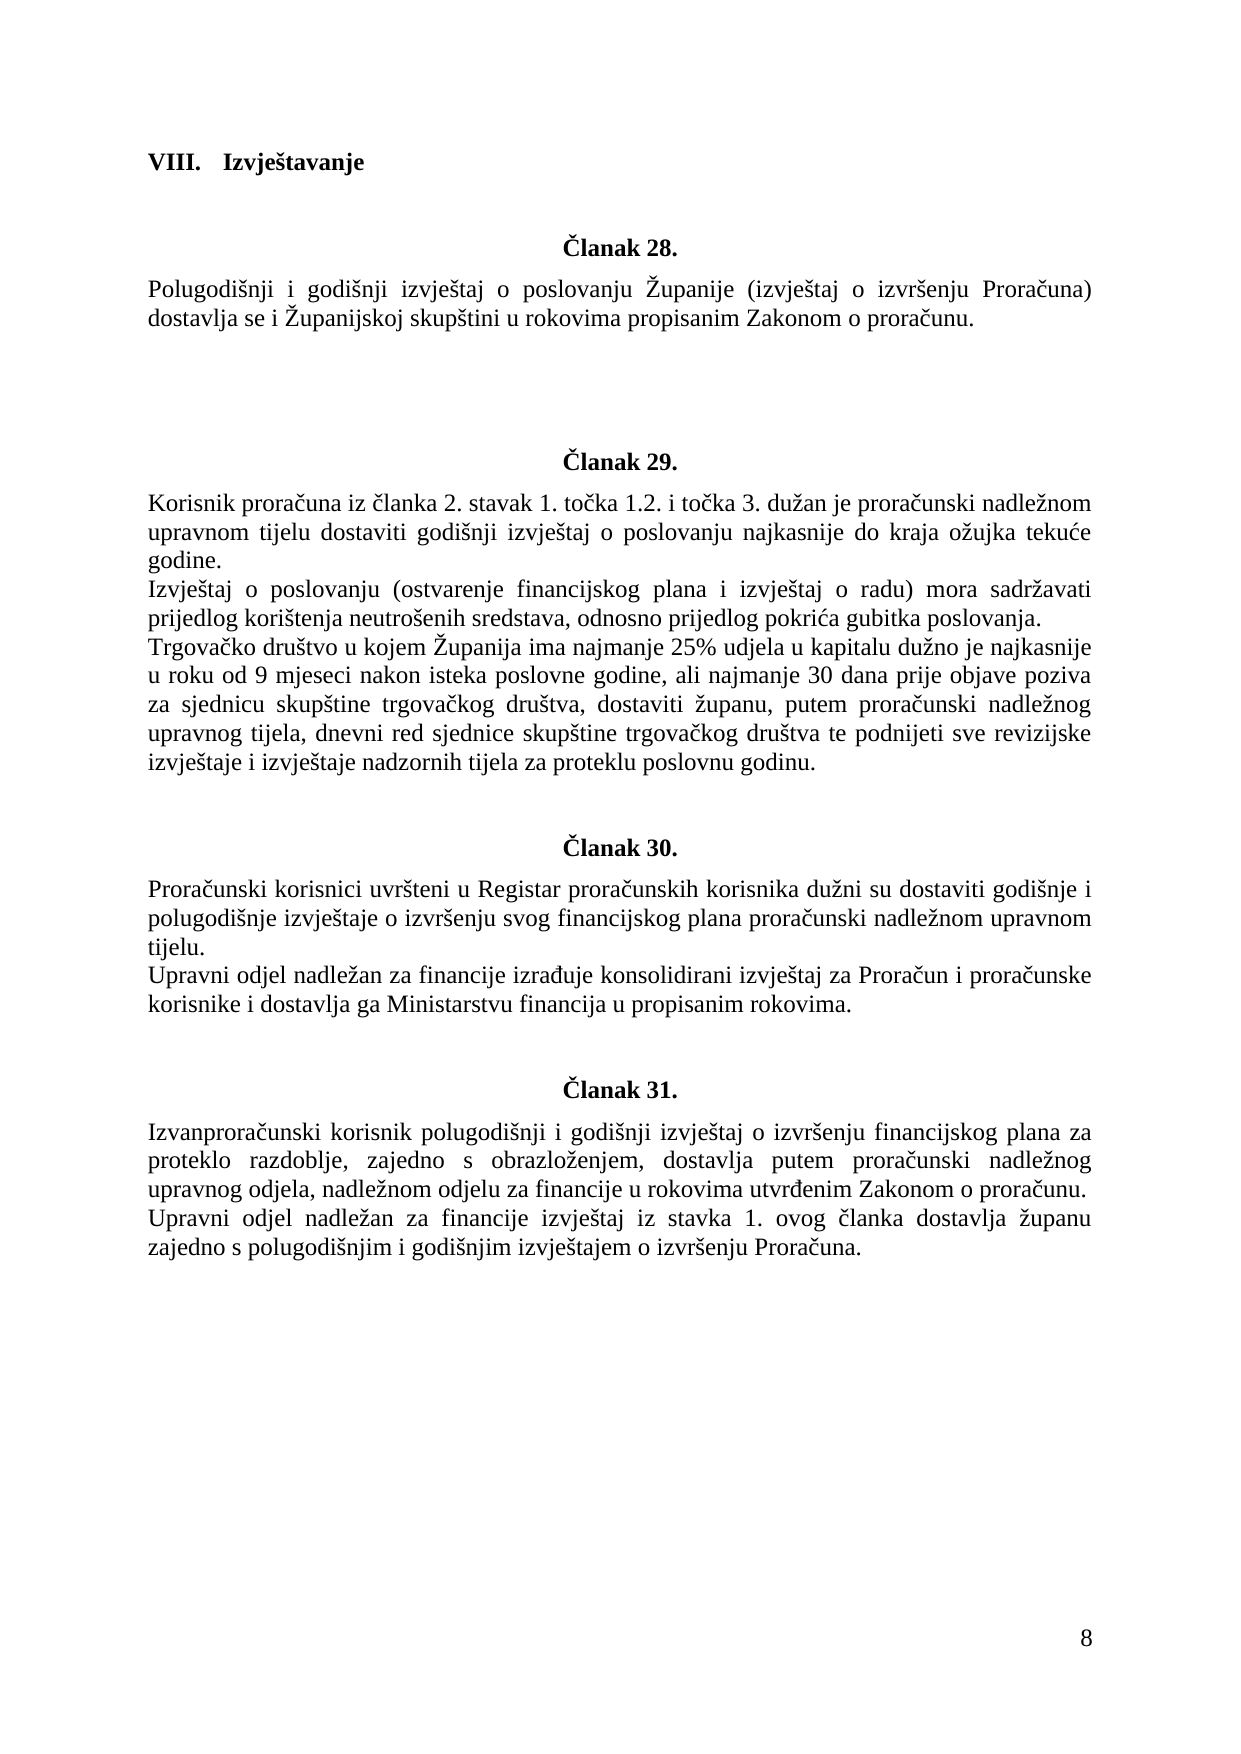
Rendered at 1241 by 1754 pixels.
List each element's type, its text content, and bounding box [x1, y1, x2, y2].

text Upravni odjel nadležan za financije izvještaj iz stavka 1. ovog članka dostavlja županu zajedno s polugodišnjim i godišnjim izvještajem o izvršenju Proračuna. [148, 1203, 1092, 1261]
text Proračunski korisnici uvršteni u Registar proračunskih korisnika dužni su dostaviti godišnje i polugodišnje izvještaje o izvršenju svog financijskog plana proračunski nadležnom upravnom tijelu. [148, 874, 1092, 961]
text Članak 30. [148, 833, 1092, 862]
text Izvještaj o poslovanju (ostvarenje financijskog plana i izvještaj o radu) mora sadržavati prijedlog korištenja neutrošenih sredstava, odnosno prijedlog pokrića gubitka poslovanja. [148, 574, 1092, 632]
text Izvanproračunski korisnik polugodišnji i godišnji izvještaj o izvršenju financijskog plana za proteklo razdoblje, zajedno s obrazloženjem, dostavlja putem proračunski nadležnog upravnog odjela, nadležnom odjelu za financije u rokovima utvrđenim Zakonom o proračunu. [148, 1117, 1092, 1203]
text Korisnik proračuna iz članka 2. stavak 1. točka 1.2. i točka 3. dužan je proračunski nadležnom upravnom tijelu dostaviti godišnji izvještaj o poslovanju najkasnije do kraja ožujka tekuće godine. [148, 488, 1092, 574]
text Članak 31. [148, 1076, 1092, 1104]
text Upravni odjel nadležan za financije izrađuje konsolidirani izvještaj za Proračun i proračunske korisnike i dostavlja ga Ministarstvu financija u propisanim rokovima. [148, 961, 1092, 1018]
subtitle Izvještavanje [148, 147, 1092, 176]
text Polugodišnji i godišnji izvještaj o poslovanju Županije (izvještaj o izvršenju Proračuna) dostavlja se i Županijskoj skupštini u rokovima propisanim Zakonom o proračunu. [148, 274, 1092, 332]
text Članak 29. [148, 447, 1092, 476]
text Trgovačko društvo u kojem Županija ima najmanje 25% udjela u kapitalu dužno je najkasnije u roku od 9 mjeseci nakon isteka poslovne godine, ali najmanje 30 dana prije objave poziva za sjednicu skupštine trgovačkog društva, dostaviti županu, putem proračunski nadležnog upravnog tijela, dnevni red sjednice skupštine trgovačkog društva te podnijeti sve revizijske izvještaje i izvještaje nadzornih tijela za proteklu poslovnu godinu. [148, 632, 1092, 776]
text Članak 28. [148, 233, 1092, 262]
